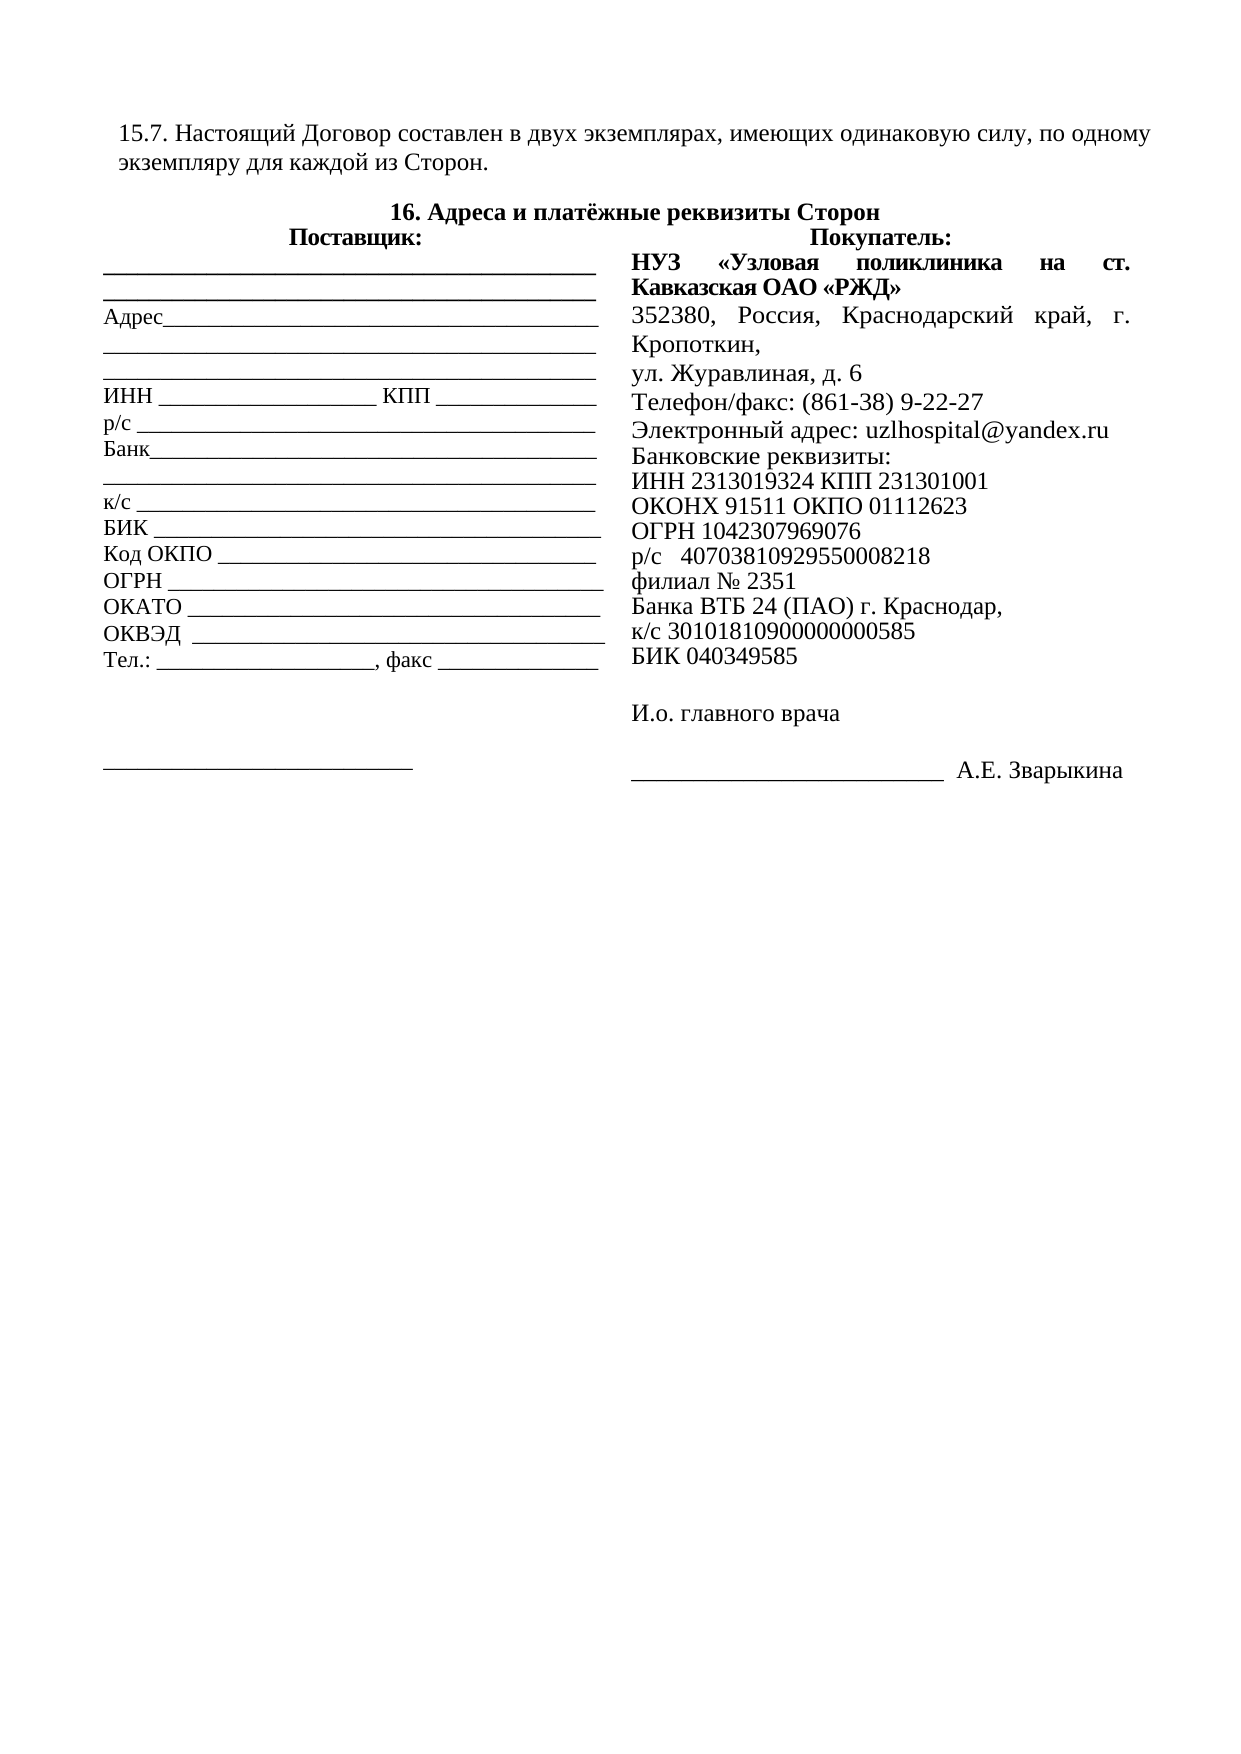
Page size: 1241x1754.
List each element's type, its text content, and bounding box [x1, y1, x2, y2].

text 15.7. Настоящий Договор составлен в двух экземплярах, имеющих одинаковую силу, по одному экземпляру для каждой из Сторон. [118, 118, 1152, 176]
table_cell НУЗ «Узловая поликлиника на ст. Кавказская ОАО «РЖД» 352380, Россия, Краснодарский край, г. Кропоткин, ул. Журавлиная, д. 6 Телефон/факс: (861-38) 9-22-27 Электронный адрес: uzlhospital@yandex.ru Банковские реквизиты: ИНН 2313019324 КПП 231301001 ОКОНХ 91511 ОКПО 01112623 ОГРН 1042307969076 р/с 40703810929550008218 филиал № 2351 Банка ВТБ 24 (ПАО) г. Краснодар, к/с 30101810900000000585 БИК 040349585 И.о. главного врача _________________________ А.Е. Зварыкина [620, 251, 1142, 947]
table_cell ___________________________________________ ___________________________________________ Адрес______________________________________ ___________________________________________ ___________________________________________ ИНН ___________________ КПП ______________ р/с ________________________________________ Банк_______________________________________ ___________________________________________ к/с ________________________________________ БИК _______________________________________ Код ОКПО _________________________________ ОГРН ______________________________________ ОКАТО ____________________________________ ОКВЭД ____________________________________ Тел.: ___________________, факс ______________ ___________________________ [92, 251, 620, 947]
table_header Поставщик: [92, 226, 620, 251]
text 16. Адреса и платёжные реквизиты Сторон [118, 201, 1152, 226]
table_header Покупатель: [620, 226, 1142, 251]
